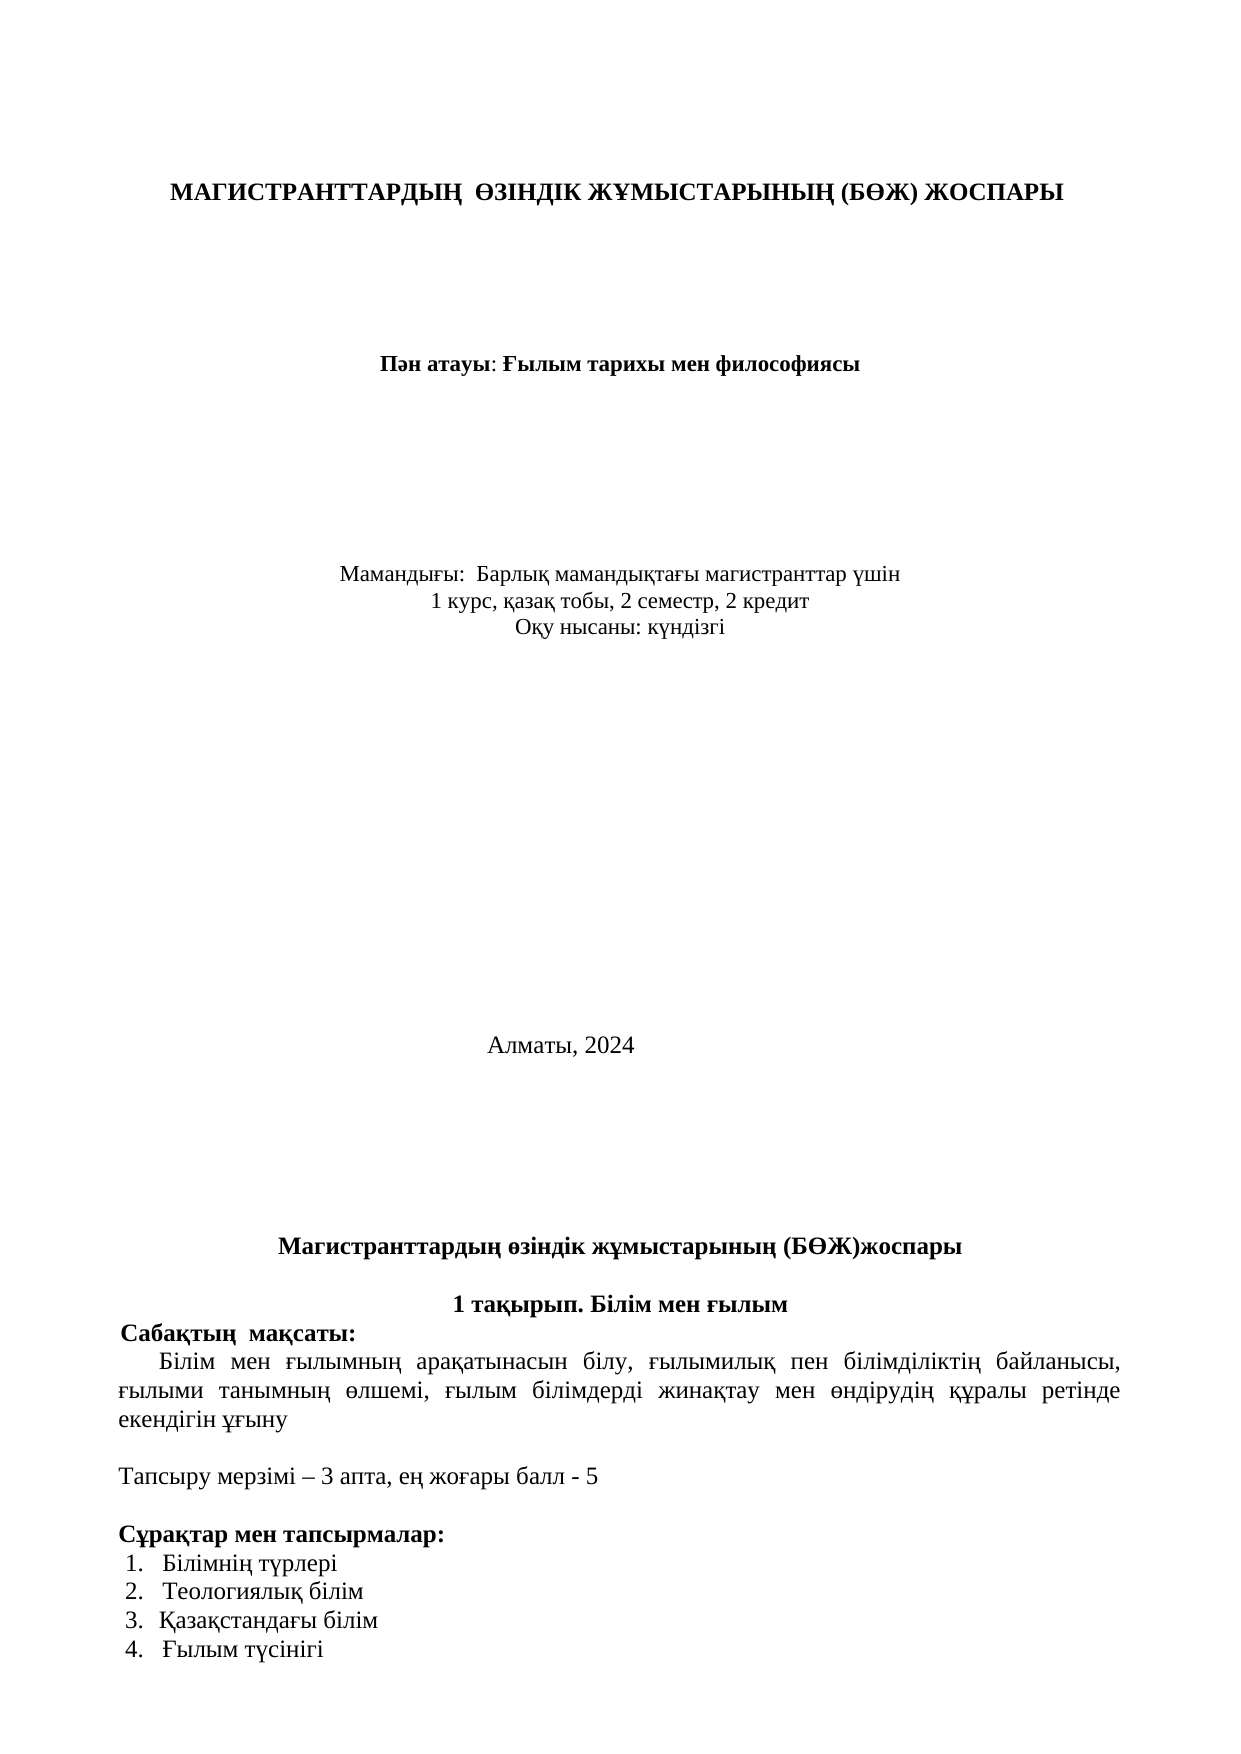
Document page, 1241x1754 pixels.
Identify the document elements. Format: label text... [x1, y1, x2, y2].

text 1 тақырып. Білім мен ғылым [118, 1289, 1122, 1318]
text Білім мен ғылымның арақатынасын білу, ғылымилық пен білімділіктің байланысы, ғылыми танымның өлшемі, ғылым білімдерді жинақтау мен өндірудің құралы ретінде екендігін ұғыну [118, 1346, 1122, 1433]
text Тапсыру мерзімі – 3 апта, ең жоғары балл - 5 [118, 1461, 1122, 1490]
list Ғылым түсінігі [125, 1634, 1122, 1663]
title 1 курс, қазақ тобы, 2 семестр, 2 кредит [118, 587, 1122, 613]
title Оқу нысаны: күндізгі [118, 613, 1122, 639]
title Пән атауы: Ғылым тарихы мен философиясы [118, 350, 1122, 376]
text Сабақтың мақсаты: [118, 1318, 1122, 1346]
text Сұрақтар мен тапсырмалар: [118, 1519, 1122, 1548]
text Магистранттардың өзіндік жұмыстарының (БӨЖ)жоспары [118, 1231, 1122, 1260]
list Қазақстандағы білім [125, 1605, 1122, 1634]
list Білімнің түрлері [125, 1548, 1122, 1576]
list Теологиялық білім [125, 1576, 1122, 1605]
title Мамандығы: Барлық мамандықтағы магистранттар үшін [118, 561, 1122, 587]
text МАГИСТРАНТТАРДЫҢ ӨЗІНДІК ЖҰМЫСТАРЫНЫҢ (БӨЖ) ЖОСПАРЫ [118, 177, 1122, 206]
title Алматы, 2024 [413, 1030, 1122, 1059]
